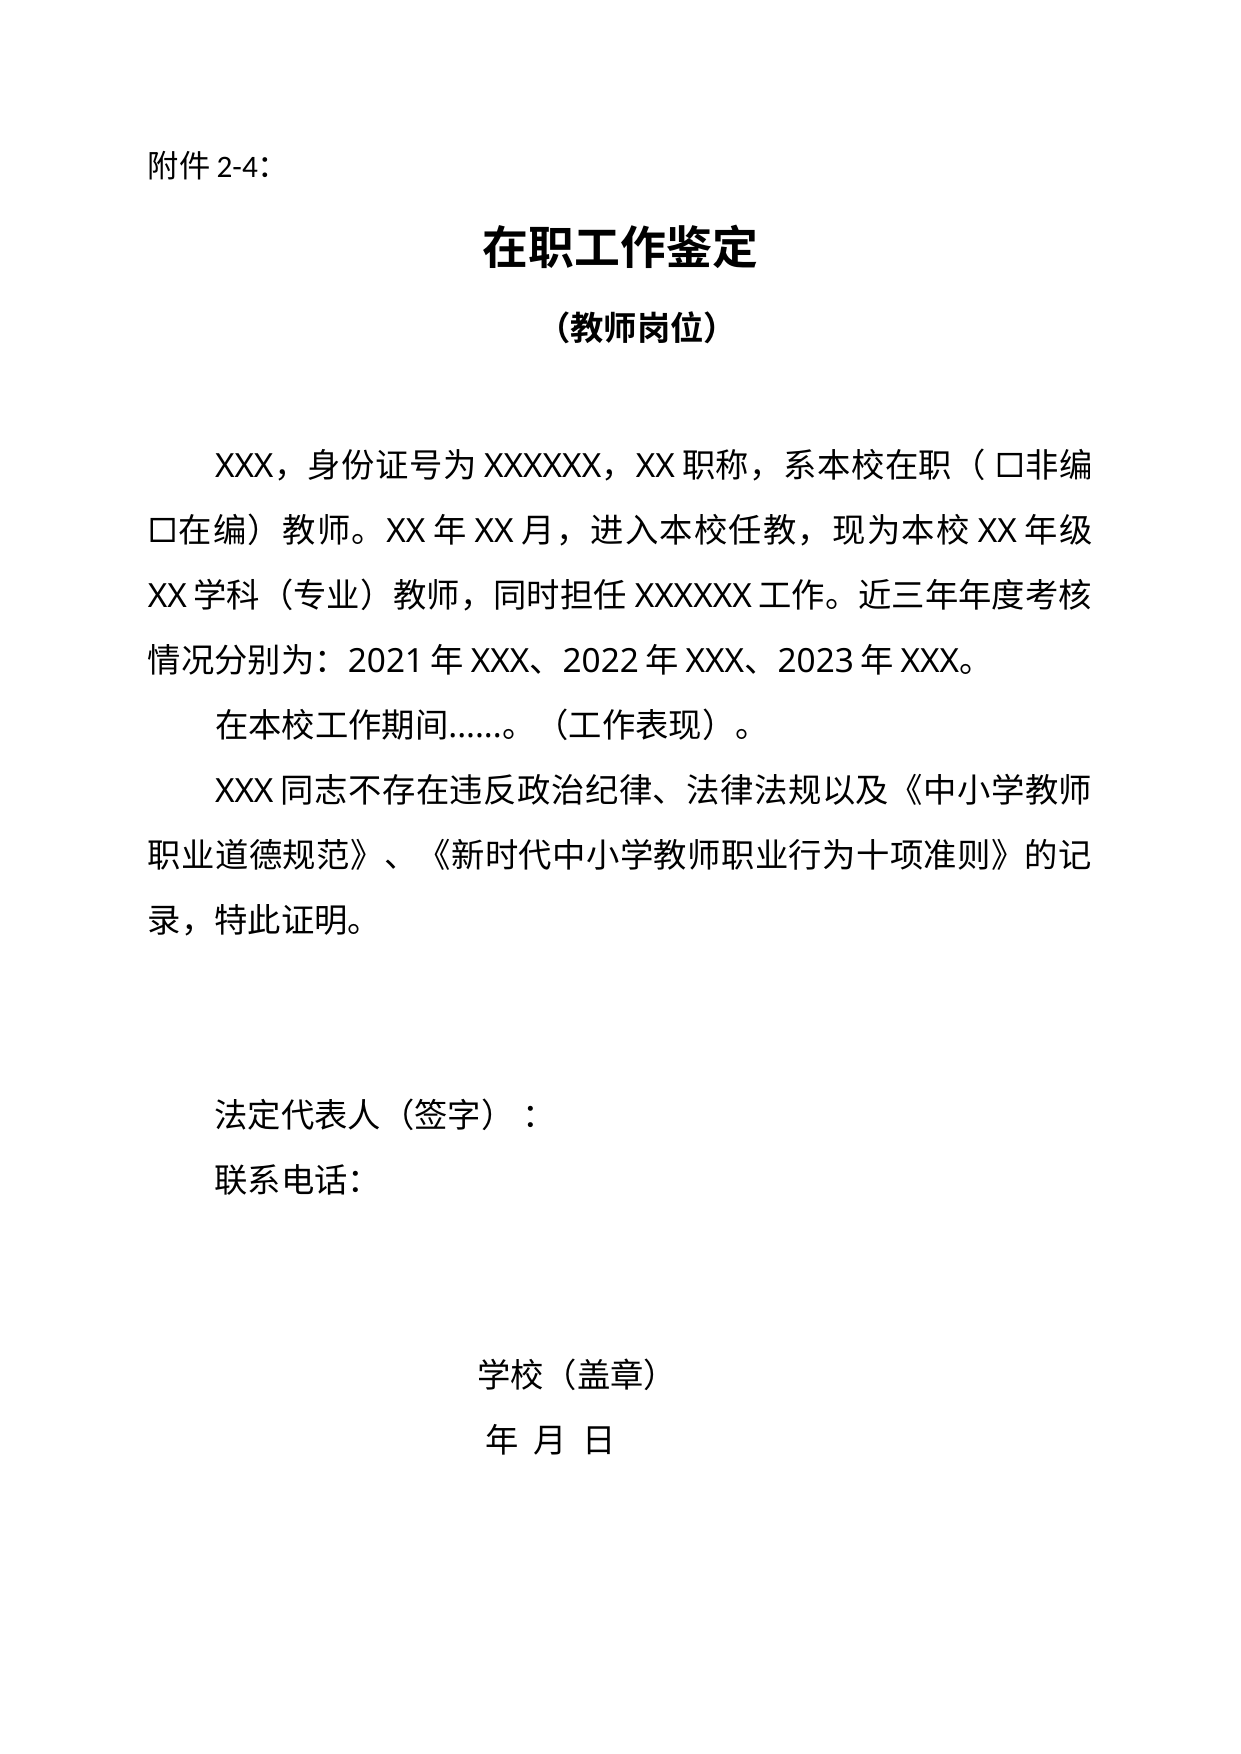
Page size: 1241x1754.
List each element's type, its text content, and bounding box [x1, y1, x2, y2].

text 联系电话： [148, 1146, 1093, 1211]
text 年 月 日 [148, 1406, 1093, 1471]
text 在本校工作期间......。（工作表现）。 [148, 691, 1093, 756]
text 附件2-4： [148, 131, 1093, 196]
text （教师岗位） [148, 293, 1093, 358]
text XXX，身份证号为XXXXXX，XX职称，系本校在职（ 非编 在编）教师。XX年XX月，进入本校任教，现为本校XX年级XX学科（专业）教师，同时担任XXXXXX工作。近三年年度考核情况分别为：2021年XXX、2022年XXX、2023年XXX。 [148, 431, 1093, 691]
text 学校（盖章） [148, 1341, 1093, 1406]
text XXX同志不存在违反政治纪律、法律法规以及《中小学教师职业道德规范》、《新时代中小学教师职业行为十项准则》的记录，特此证明。 [148, 756, 1093, 951]
text 法定代表人（签字） ： [148, 1081, 1093, 1146]
text 在职工作鉴定 [148, 196, 1093, 293]
